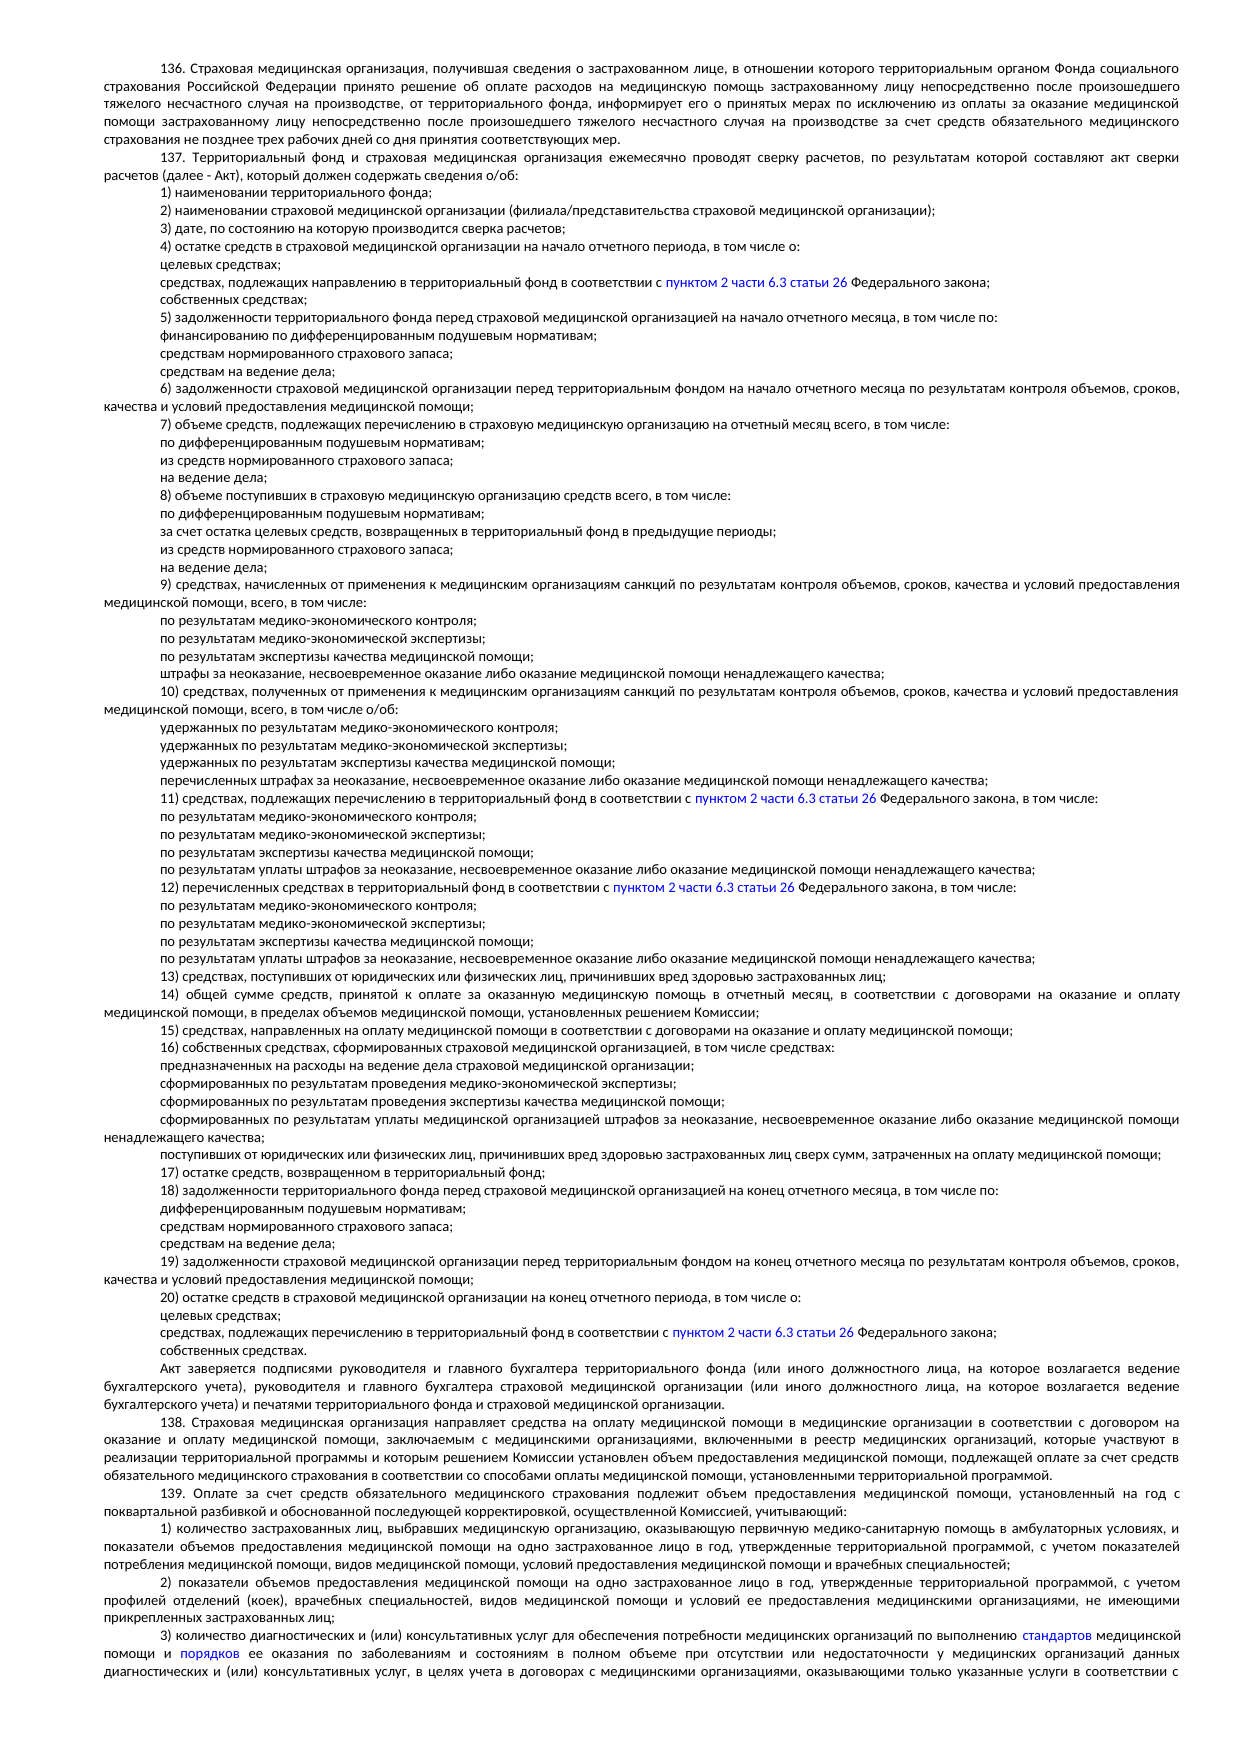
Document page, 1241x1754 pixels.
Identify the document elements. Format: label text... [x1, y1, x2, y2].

text средствам на ведение дела; [103, 362, 1181, 380]
text за счет остатка целевых средств, возвращенных в территориальный фонд в предыдущие периоды; [103, 522, 1181, 540]
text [103, 1627, 1181, 1680]
text по результатам медико-экономического контроля; [103, 807, 1181, 825]
text 14) общей сумме средств, принятой к оплате за оказанную медицинскую помощь в отчетный месяц, в соответствии с договорами на оказание и оплату медицинской помощи, в пределах объемов медицинской помощи, установленных решением Комиссии; [103, 985, 1181, 1021]
text по результатам экспертизы качества медицинской помощи; [103, 843, 1181, 861]
text по результатам медико-экономического контроля; [103, 611, 1181, 629]
text 20) остатке средств в страховой медицинской организации на конец отчетного периода, в том числе о: [103, 1288, 1181, 1306]
text 1) наименовании территориального фонда; [103, 184, 1181, 202]
text 138. Страховая медицинская организация направляет средства на оплату медицинской помощи в медицинские организации в соответствии с договором на оказание и оплату медицинской помощи, заключаемым с медицинскими организациями, включенными в реестр медицинских организаций, которые участвуют в реализации территориальной программы и которым решением Комиссии установлен объем предоставления медицинской помощи, подлежащей оплате за счет средств обязательного медицинского страхования в соответствии со способами оплаты медицинской помощи, установленными территориальной программой. [103, 1413, 1181, 1484]
text 6) задолженности страховой медицинской организации перед территориальным фондом на начало отчетного месяца по результатам контроля объемов, сроков, качества и условий предоставления медицинской помощи; [103, 380, 1181, 415]
text удержанных по результатам медико-экономического контроля; [103, 718, 1181, 736]
text по результатам медико-экономической экспертизы; [103, 825, 1181, 843]
text 16) собственных средствах, сформированных страховой медицинской организацией, в том числе средствах: [103, 1039, 1181, 1057]
text 9) средствах, начисленных от применения к медицинским организациям санкций по результатам контроля объемов, сроков, качества и условий предоставления медицинской помощи, всего, в том числе: [103, 576, 1181, 611]
text 139. Оплате за счет средств обязательного медицинского страхования подлежит объем предоставления медицинской помощи, установленный на год с поквартальной разбивкой и обоснованной последующей корректировкой, осуществленной Комиссией, учитывающий: [103, 1484, 1181, 1520]
text 15) средствах, направленных на оплату медицинской помощи в соответствии с договорами на оказание и оплату медицинской помощи; [103, 1021, 1181, 1039]
text 19) задолженности страховой медицинской организации перед территориальным фондом на конец отчетного месяца по результатам контроля объемов, сроков, качества и условий предоставления медицинской помощи; [103, 1252, 1181, 1288]
text 10) средствах, полученных от применения к медицинским организациям санкций по результатам контроля объемов, сроков, качества и условий предоставления медицинской помощи, всего, в том числе о/об: [103, 682, 1181, 718]
text дифференцированным подушевым нормативам; [103, 1199, 1181, 1217]
text перечисленных штрафах за неоказание, несвоевременное оказание либо оказание медицинской помощи ненадлежащего качества; [103, 772, 1181, 789]
text по дифференцированным подушевым нормативам; [103, 504, 1181, 522]
text Акт заверяется подписями руководителя и главного бухгалтера территориального фонда (или иного должностного лица, на которое возлагается ведение бухгалтерского учета), руководителя и главного бухгалтера страховой медицинской организации (или иного должностного лица, на которое возлагается ведение бухгалтерского учета) и печатями территориального фонда и страховой медицинской организации. [103, 1359, 1181, 1413]
text по результатам экспертизы качества медицинской помощи; [103, 932, 1181, 950]
text по результатам уплаты штрафов за неоказание, несвоевременное оказание либо оказание медицинской помощи ненадлежащего качества; [103, 950, 1181, 967]
text из средств нормированного страхового запаса; [103, 540, 1181, 558]
text средствам на ведение дела; [103, 1235, 1181, 1252]
text 5) задолженности территориального фонда перед страховой медицинской организацией на начало отчетного месяца, в том числе по: [103, 308, 1181, 326]
text средствах, подлежащих перечислению в территориальный фонд в соответствии с пунктом 2 части 6.3 статьи 26 Федерального закона; [103, 1324, 1181, 1342]
text на ведение дела; [103, 558, 1181, 576]
text 18) задолженности территориального фонда перед страховой медицинской организацией на конец отчетного месяца, в том числе по: [103, 1181, 1181, 1199]
text штрафы за неоказание, несвоевременное оказание либо оказание медицинской помощи ненадлежащего качества; [103, 665, 1181, 682]
text целевых средствах; [103, 255, 1181, 273]
text по результатам медико-экономической экспертизы; [103, 914, 1181, 932]
text средствам нормированного страхового запаса; [103, 1217, 1181, 1235]
text средствах, подлежащих направлению в территориальный фонд в соответствии с пунктом 2 части 6.3 статьи 26 Федерального закона; [103, 273, 1181, 291]
text по результатам экспертизы качества медицинской помощи; [103, 647, 1181, 665]
text финансированию по дифференцированным подушевым нормативам; [103, 326, 1181, 344]
text 4) остатке средств в страховой медицинской организации на начало отчетного периода, в том числе о: [103, 237, 1181, 255]
text средствам нормированного страхового запаса; [103, 344, 1181, 362]
text удержанных по результатам медико-экономической экспертизы; [103, 736, 1181, 754]
text 7) объеме средств, подлежащих перечислению в страховую медицинскую организацию на отчетный месяц всего, в том числе: [103, 415, 1181, 433]
text поступивших от юридических или физических лиц, причинивших вред здоровью застрахованных лиц сверх сумм, затраченных на оплату медицинской помощи; [103, 1146, 1181, 1163]
text по результатам медико-экономического контроля; [103, 896, 1181, 914]
text целевых средствах; [103, 1306, 1181, 1324]
text удержанных по результатам экспертизы качества медицинской помощи; [103, 754, 1181, 772]
text предназначенных на расходы на ведение дела страховой медицинской организации; [103, 1057, 1181, 1074]
text 8) объеме поступивших в страховую медицинскую организацию средств всего, в том числе: [103, 487, 1181, 504]
text сформированных по результатам проведения медико-экономической экспертизы; [103, 1074, 1181, 1092]
text сформированных по результатам уплаты медицинской организацией штрафов за неоказание, несвоевременное оказание либо оказание медицинской помощи ненадлежащего качества; [103, 1110, 1181, 1146]
text сформированных по результатам проведения экспертизы качества медицинской помощи; [103, 1092, 1181, 1110]
text собственных средствах; [103, 291, 1181, 308]
text из средств нормированного страхового запаса; [103, 451, 1181, 469]
text по результатам уплаты штрафов за неоказание, несвоевременное оказание либо оказание медицинской помощи ненадлежащего качества; [103, 861, 1181, 878]
text 12) перечисленных средствах в территориальный фонд в соответствии с пунктом 2 части 6.3 статьи 26 Федерального закона, в том числе: [103, 878, 1181, 896]
text по дифференцированным подушевым нормативам; [103, 433, 1181, 451]
text по результатам медико-экономической экспертизы; [103, 629, 1181, 647]
text 3) дате, по состоянию на которую производится сверка расчетов; [103, 219, 1181, 237]
text собственных средствах. [103, 1342, 1181, 1359]
text 1) количество застрахованных лиц, выбравших медицинскую организацию, оказывающую первичную медико-санитарную помощь в амбулаторных условиях, и показатели объемов предоставления медицинской помощи на одно застрахованное лицо в год, утвержденные территориальной программой, с учетом показателей потребления медицинской помощи, видов медицинской помощи, условий предоставления медицинской помощи и врачебных специальностей; [103, 1520, 1181, 1573]
text 136. Страховая медицинская организация, получившая сведения о застрахованном лице, в отношении которого территориальным органом Фонда социального страхования Российской Федерации принято решение об оплате расходов на медицинскую помощь застрахованному лицу непосредственно после произошедшего тяжелого несчастного случая на производстве, от территориального фонда, информирует его о принятых мерах по исключению из оплаты за оказание медицинской помощи застрахованному лицу непосредственно после произошедшего тяжелого несчастного случая на производстве за счет средств обязательного медицинского страхования не позднее трех рабочих дней со дня принятия соответствующих мер. [103, 59, 1181, 148]
text 2) показатели объемов предоставления медицинской помощи на одно застрахованное лицо в год, утвержденные территориальной программой, с учетом профилей отделений (коек), врачебных специальностей, видов медицинской помощи и условий ее предоставления медицинскими организациями, не имеющими прикрепленных застрахованных лиц; [103, 1573, 1181, 1627]
text на ведение дела; [103, 469, 1181, 487]
text 13) средствах, поступивших от юридических или физических лиц, причинивших вред здоровью застрахованных лиц; [103, 967, 1181, 985]
text 17) остатке средств, возвращенном в территориальный фонд; [103, 1163, 1181, 1181]
text 2) наименовании страховой медицинской организации (филиала/представительства страховой медицинской организации); [103, 202, 1181, 219]
text 137. Территориальный фонд и страховая медицинская организация ежемесячно проводят сверку расчетов, по результатам которой составляют акт сверки расчетов (далее - Акт), который должен содержать сведения о/об: [103, 148, 1181, 184]
text 11) средствах, подлежащих перечислению в территориальный фонд в соответствии с пунктом 2 части 6.3 статьи 26 Федерального закона, в том числе: [103, 789, 1181, 807]
